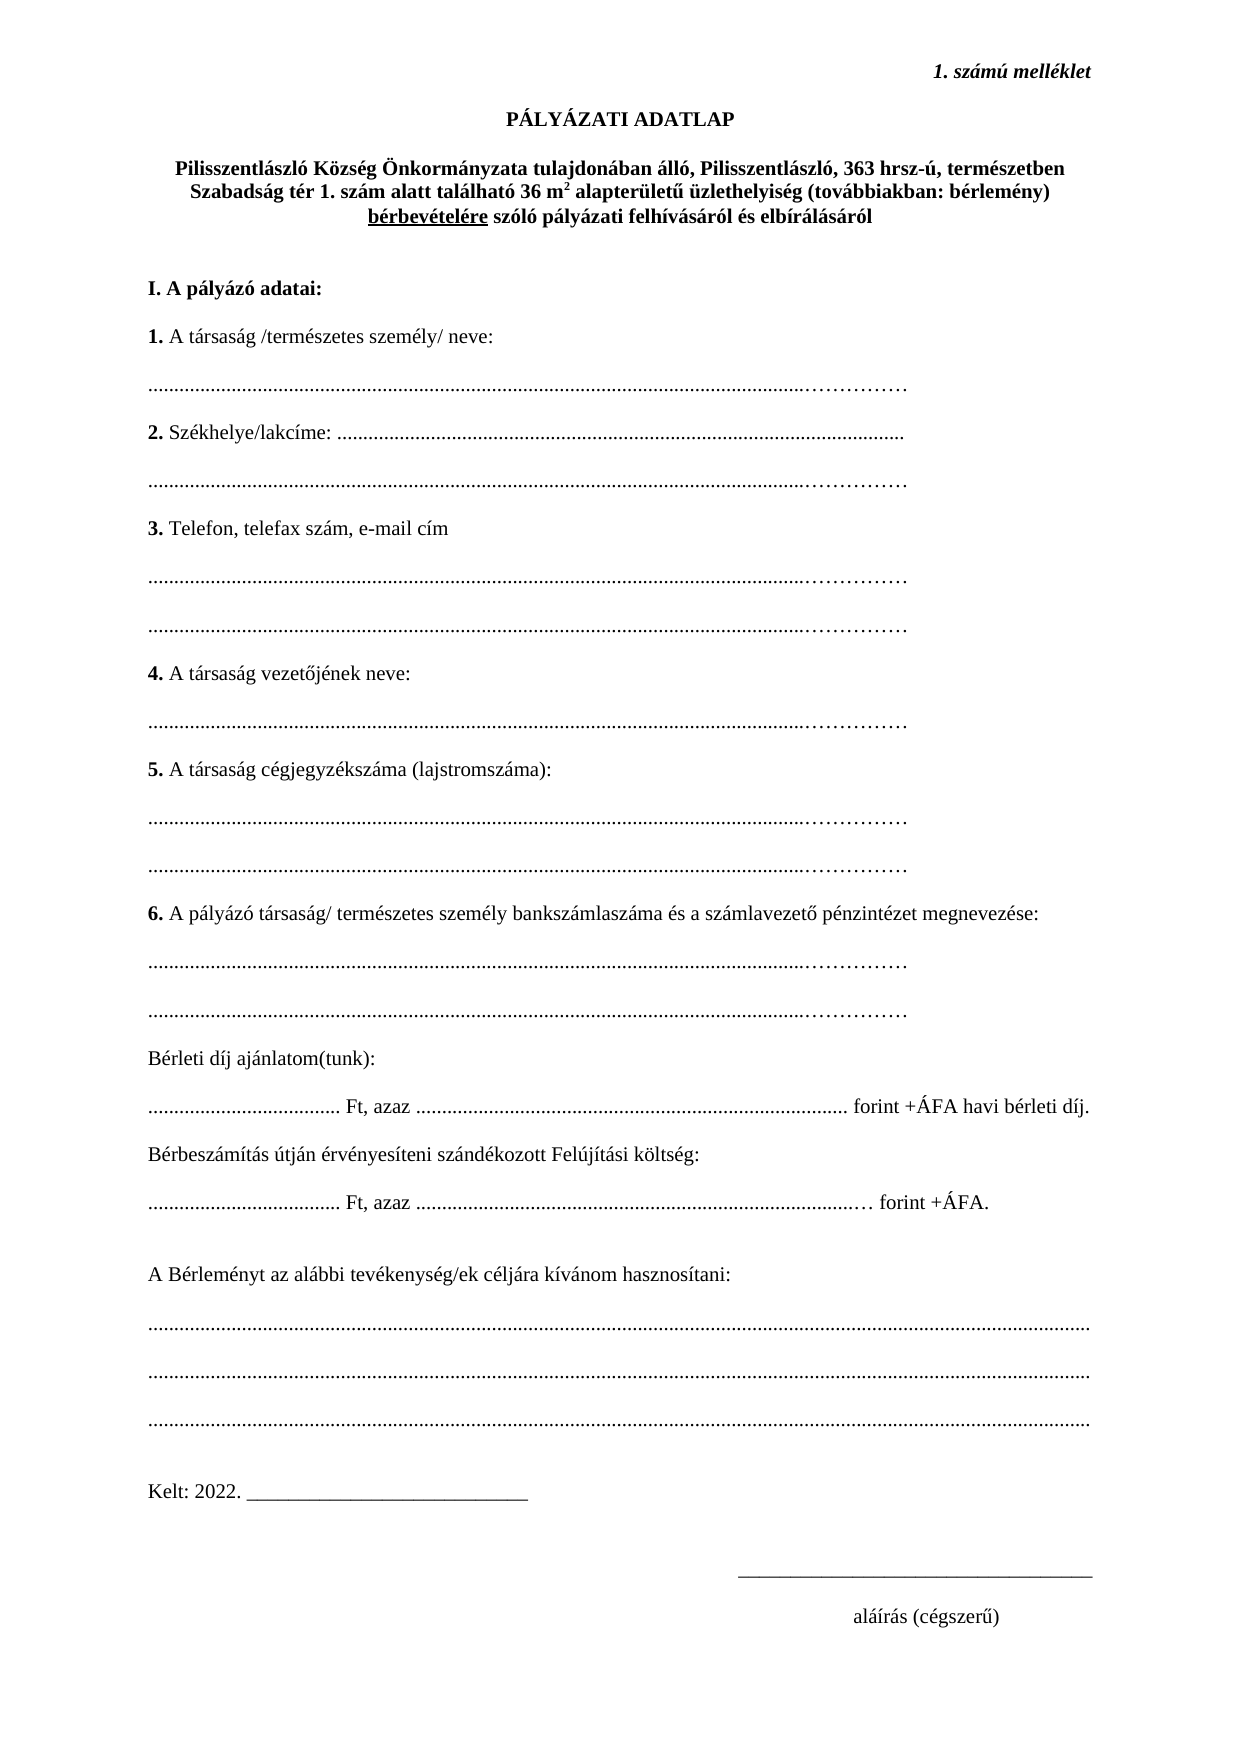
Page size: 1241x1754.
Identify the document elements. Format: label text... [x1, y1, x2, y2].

text ..............................................................................................................................…………… [148, 998, 1093, 1022]
text I. A pályázó adatai: [148, 276, 1093, 300]
text A Bérleményt az alábbi tevékenység/ek céljára kívánom hasznosítani: [148, 1262, 1093, 1286]
text ..................................................................................................................................................................................... [148, 1407, 1093, 1431]
text Bérleti díj ajánlatom(tunk): [148, 1046, 1093, 1070]
text 5. A társaság cégjegyzékszáma (lajstromszáma): [148, 757, 1093, 781]
text ..............................................................................................................................…………… [148, 613, 1093, 637]
text ..............................................................................................................................…………… [148, 709, 1093, 733]
text ..............................................................................................................................…………… [148, 372, 1093, 396]
text ..................................................................................................................................................................................... [148, 1358, 1093, 1383]
text ..............................................................................................................................…………… [148, 564, 1093, 588]
text ..................................... Ft, azaz ................................................................................... forint +ÁFA havi bérleti díj. [148, 1094, 1093, 1118]
text Pilisszentlászló Község Önkormányzata tulajdonában álló, Pilisszentlászló, 363 hrsz-ú, természetben Szabadság tér 1. szám alatt található alapterületű üzlethelyiség (továbbiakban: bérlemény) bérbevételére szóló pályázati felhívásáról és elbírálásáról [148, 155, 1093, 228]
text ..............................................................................................................................…………… [148, 805, 1093, 829]
text ..............................................................................................................................…………… [148, 468, 1093, 492]
text PÁLYÁZATI ADATLAP [148, 107, 1093, 131]
text 1. számú melléklet [770, 59, 1093, 83]
text aláírás (cégszerű) [148, 1604, 1093, 1628]
text ..................................................................................................................................................................................... [148, 1310, 1093, 1334]
text 1. A társaság /természetes személy/ neve: [148, 324, 1093, 348]
text 2. Székhelye/lakcíme: ............................................................................................................. [148, 420, 1093, 444]
text ..............................................................................................................................…………… [148, 853, 1093, 877]
text 3. Telefon, telefax szám, e-mail cím [148, 516, 1093, 540]
text 6. A pályázó társaság/ természetes személy bankszámlaszáma és a számlavezető pénzintézet megnevezése: [148, 901, 1093, 925]
text Kelt: 2022. ___________________________ [148, 1479, 1093, 1503]
text ..............................................................................................................................…………… [148, 949, 1093, 973]
text Bérbeszámítás útján érvényesíteni szándékozott Felújítási költség: [148, 1142, 1093, 1166]
text ..................................... Ft, azaz ....................................................................................… forint +ÁFA. [148, 1190, 1093, 1214]
text 4. A társaság vezetőjének neve: [148, 637, 1093, 685]
text __________________________________ [148, 1556, 1093, 1604]
